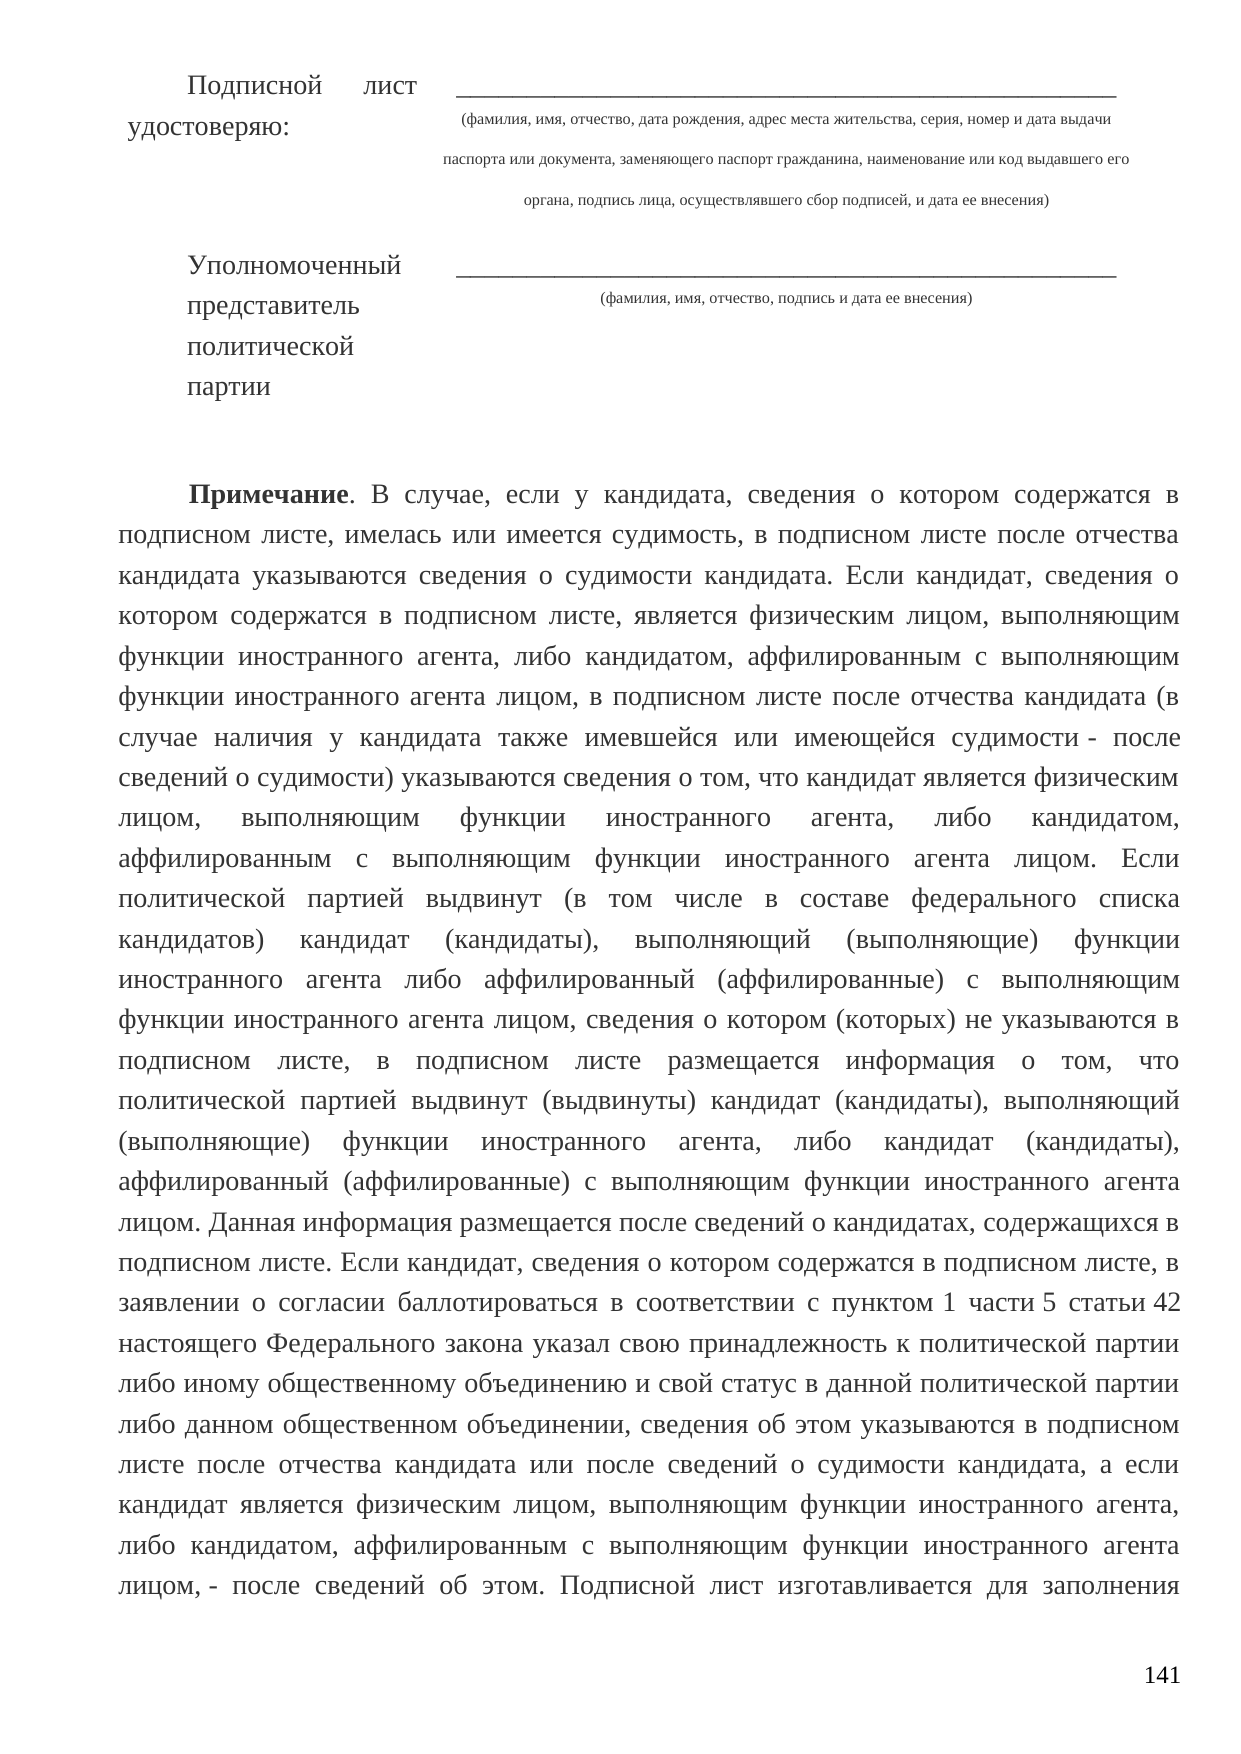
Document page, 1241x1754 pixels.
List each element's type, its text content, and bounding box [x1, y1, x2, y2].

table_cell Уполномоченный представитель политической партии [121, 239, 423, 418]
table_cell _______________________________________________ (фамилия, имя, отчество, подпись и дата ее внесения) [424, 239, 1149, 418]
table_header Подписной лист удостоверяю: [121, 59, 423, 238]
table_header _______________________________________________ (фамилия, имя, отчество, дата рождения, адрес места жительства, серия, номер и дата выдачи паспорта или документа, заменяющего паспорт гражданина, наименование или код выдавшего его органа, подпись лица, осуществлявшего сбор подписей, и дата ее внесения) [424, 59, 1149, 238]
